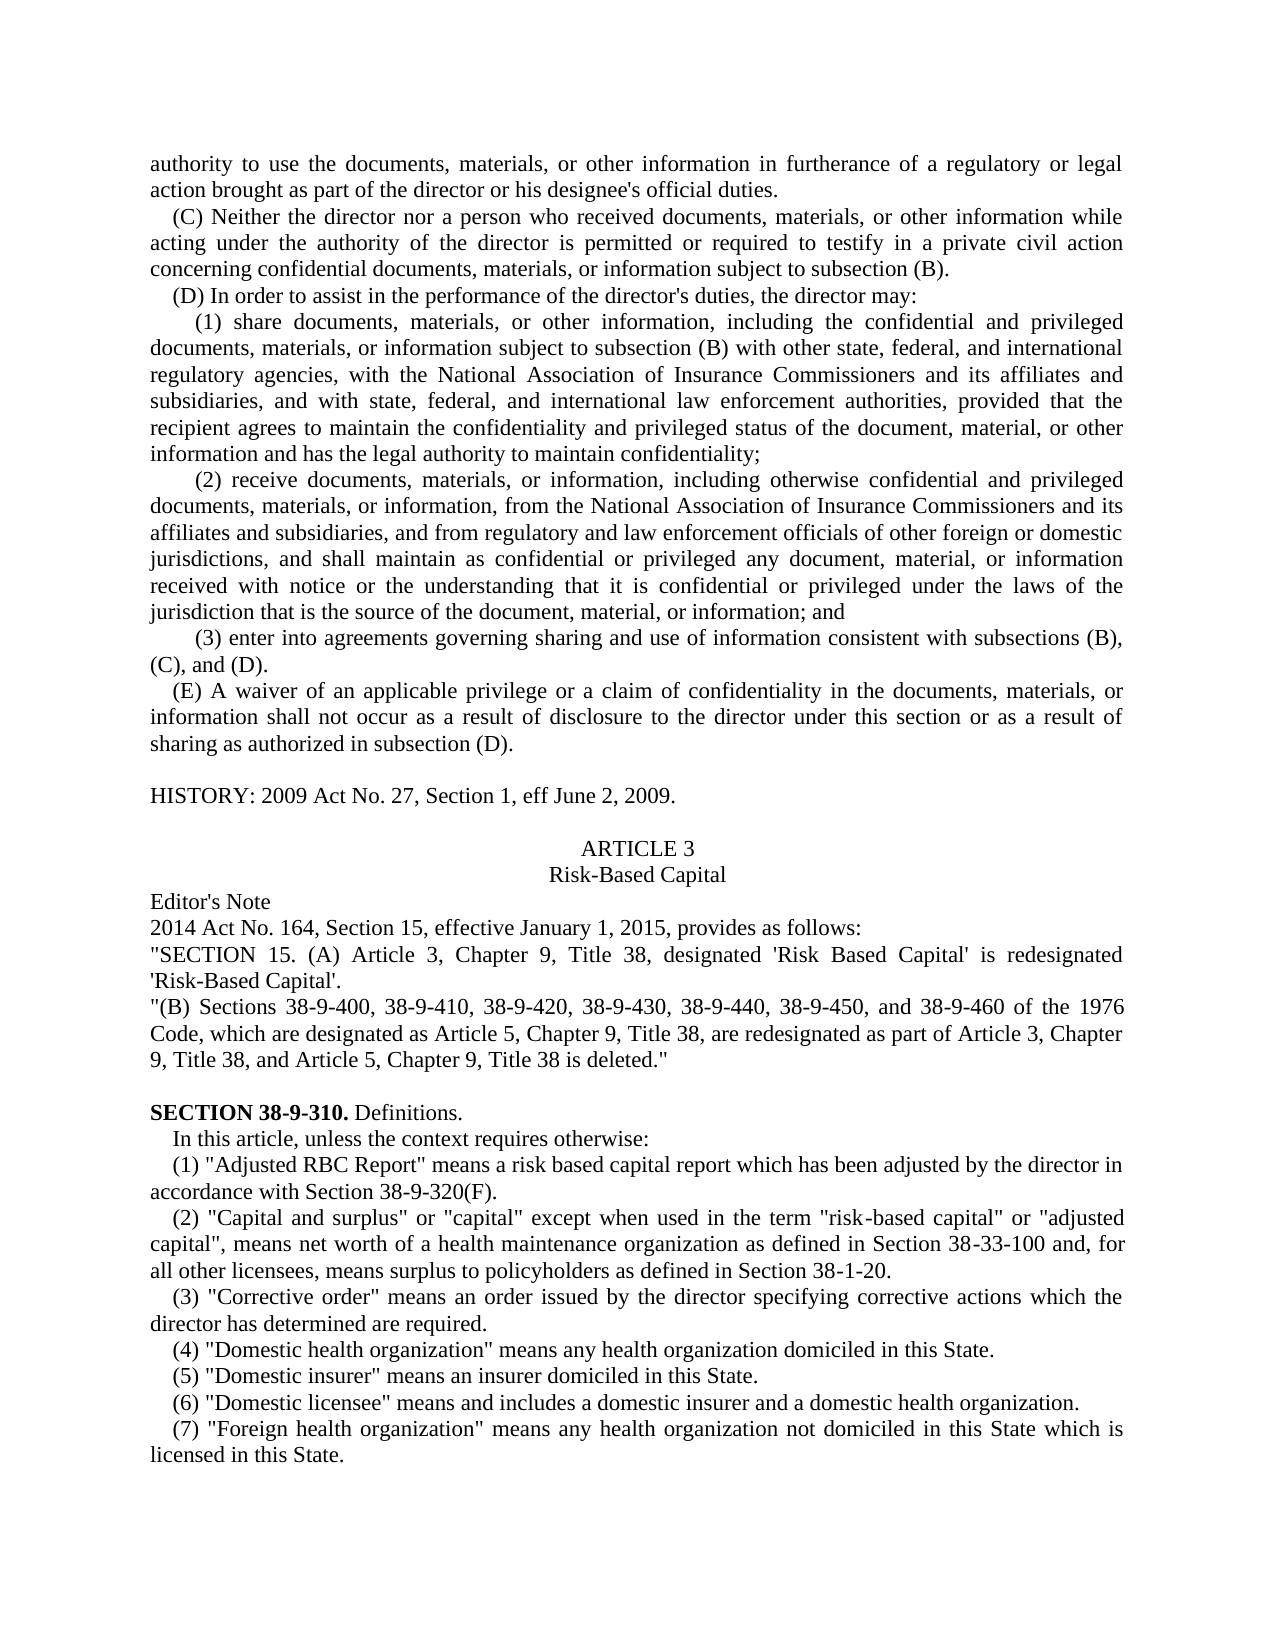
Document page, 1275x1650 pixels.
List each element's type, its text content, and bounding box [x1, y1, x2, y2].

text (5) "Domestic insurer" means an insurer domiciled in this State. [150, 1362, 1125, 1389]
text (3) "Corrective order" means an order issued by the director specifying corrective actions which the director has determined are required. [150, 1283, 1125, 1336]
text (E) A waiver of an applicable privilege or a claim of confidentiality in the documents, materials, or information shall not occur as a result of disclosure to the director under this section or as a result of sharing as authorized in subsection (D). [150, 677, 1125, 756]
text (4) "Domestic health organization" means any health organization domiciled in this State. [150, 1336, 1125, 1362]
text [150, 150, 1125, 203]
text Risk-Based Capital [150, 862, 1125, 888]
text (3) enter into agreements governing sharing and use of information consistent with subsections (B), (C), and (D). [150, 624, 1125, 677]
text (C) Neither the director nor a person who received documents, materials, or other information while acting under the authority of the director is permitted or required to testify in a private civil action concerning confidential documents, materials, or information subject to subsection (B). [150, 203, 1125, 282]
text "SECTION 15. (A) Article 3, Chapter 9, Title 38, designated 'Risk Based Capital' is redesignated 'Risk-Based Capital'. [150, 941, 1125, 993]
text SECTION 38-9-310. Definitions. [150, 1099, 1125, 1125]
text "(B) Sections 38-9-400, 38-9-410, 38-9-420, 38-9-430, 38-9-440, 38-9-450, and 38-9-460 of the 1976 Code, which are designated as Article 5, Chapter 9, Title 38, are redesignated as part of Article 3, Chapter 9, Title 38, and Article 5, Chapter 9, Title 38 is deleted." [150, 993, 1125, 1072]
text (1) "Adjusted RBC Report" means a risk based capital report which has been adjusted by the director in accordance with Section 38-9-320(F). [150, 1151, 1125, 1204]
text Editor's Note [150, 888, 1125, 914]
text (6) "Domestic licensee" means and includes a domestic insurer and a domestic health organization. [150, 1389, 1125, 1415]
text HISTORY: 2009 Act No. 27, Section 1, eff June 2, 2009. [150, 782, 1125, 809]
text (2) receive documents, materials, or information, including otherwise confidential and privileged documents, materials, or information, from the National Association of Insurance Commissioners and its affiliates and subsidiaries, and from regulatory and law enforcement officials of other foreign or domestic jurisdictions, and shall maintain as confidential or privileged any document, material, or information received with notice or the understanding that it is confidential or privileged under the laws of the jurisdiction that is the source of the document, material, or information; and [150, 466, 1125, 624]
text ARTICLE 3 [150, 835, 1125, 862]
text (D) In order to assist in the performance of the director's duties, the director may: [150, 282, 1125, 308]
text (7) "Foreign health organization" means any health organization not domiciled in this State which is licensed in this State. [150, 1415, 1125, 1468]
text In this article, unless the context requires otherwise: [150, 1125, 1125, 1151]
text 2014 Act No. 164, Section 15, effective January 1, 2015, provides as follows: [150, 914, 1125, 941]
text (1) share documents, materials, or other information, including the confidential and privileged documents, materials, or information subject to subsection (B) with other state, federal, and international regulatory agencies, with the National Association of Insurance Commissioners and its affiliates and subsidiaries, and with state, federal, and international law enforcement authorities, provided that the recipient agrees to maintain the confidentiality and privileged status of the document, material, or other information and has the legal authority to maintain confidentiality; [150, 308, 1125, 466]
text (2) "Capital and surplus" or "capital" except when used in the term "risk-based capital" or "adjusted capital", means net worth of a health maintenance organization as defined in Section 38-33-100 and, for all other licensees, means surplus to policyholders as defined in Section 38-1-20. [150, 1204, 1125, 1283]
